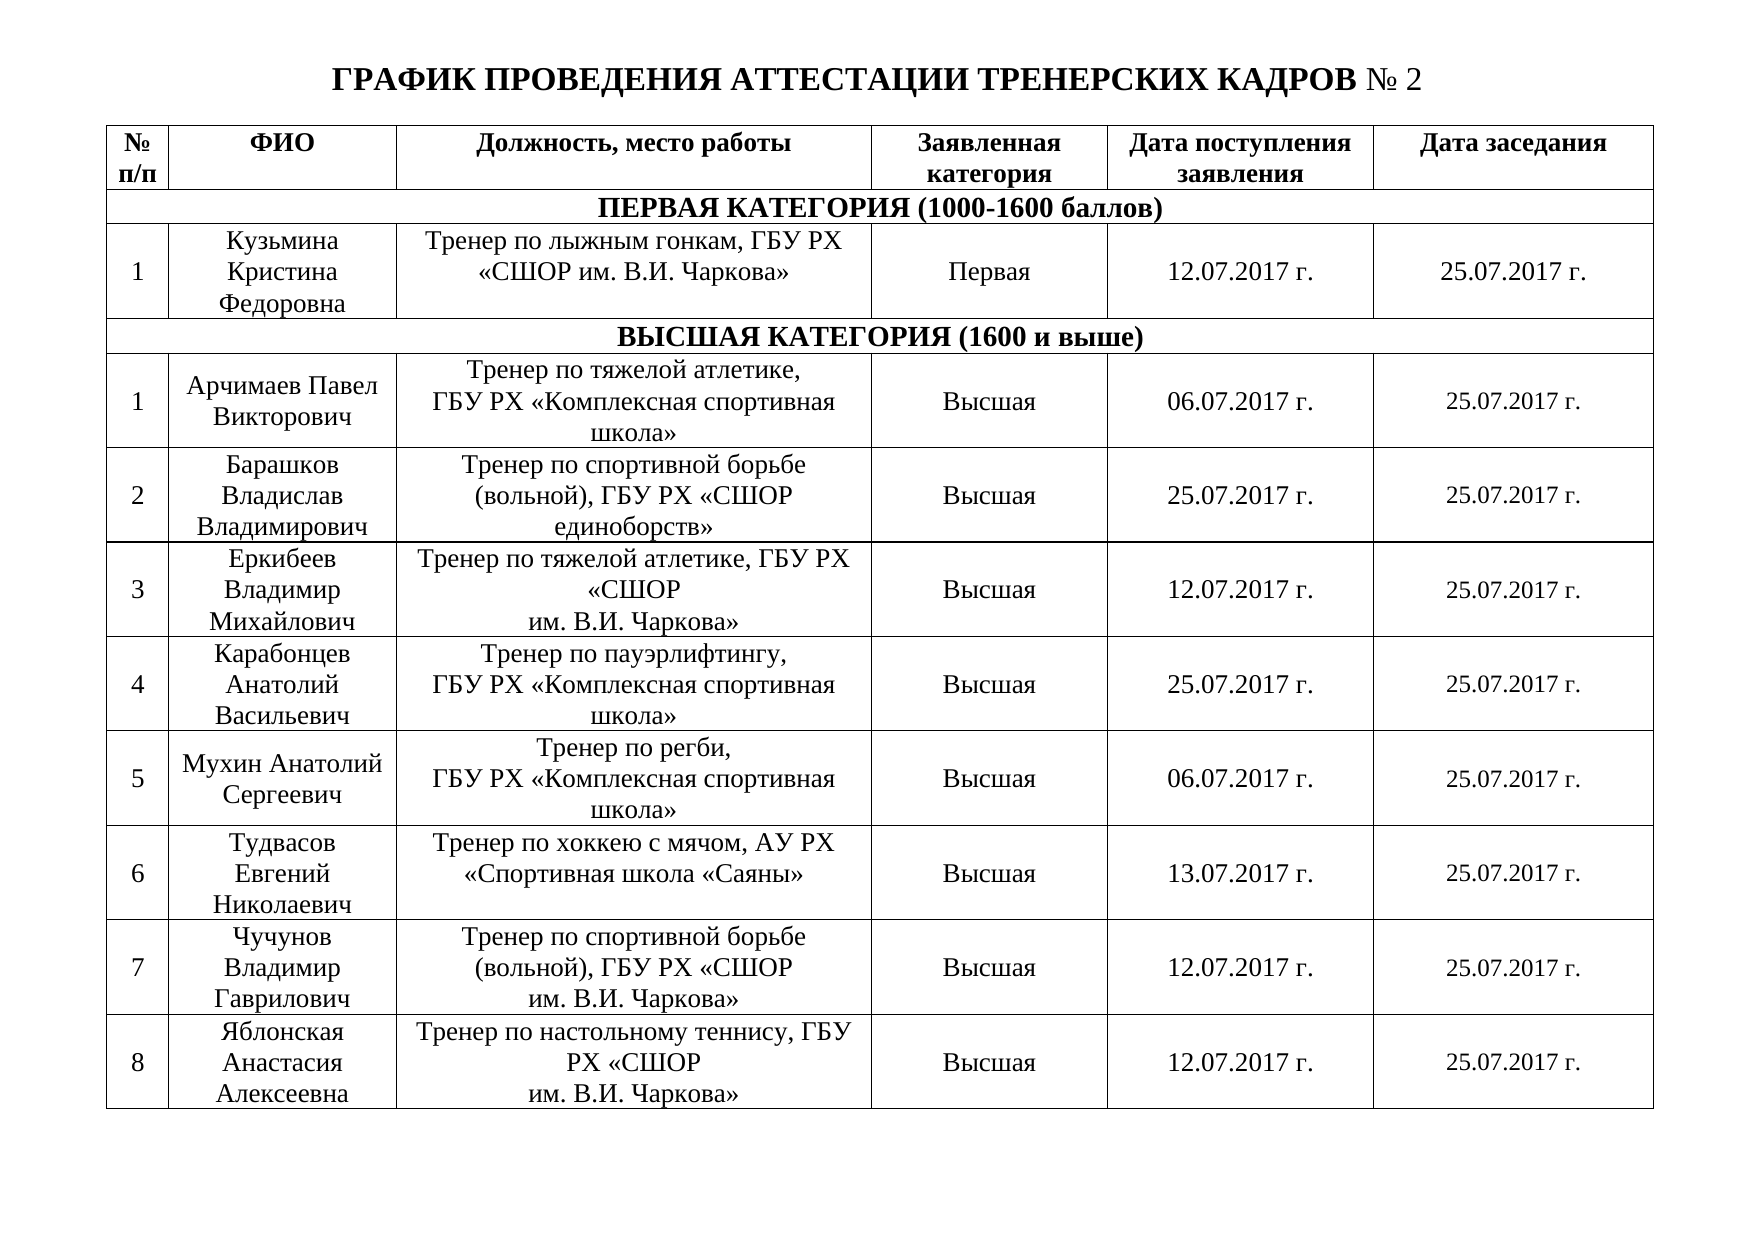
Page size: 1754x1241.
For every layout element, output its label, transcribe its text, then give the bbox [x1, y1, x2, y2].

table_cell 6 [107, 826, 168, 919]
table_cell 25.07.2017 г. [1108, 448, 1373, 541]
table_cell Высшая [872, 448, 1107, 541]
table_cell Тудвасов Евгений Николаевич [169, 826, 396, 919]
table_cell 06.07.2017 г. [1108, 354, 1373, 447]
table_cell 8 [107, 1015, 168, 1108]
table_cell 06.07.2017 г. [1108, 731, 1373, 825]
table_cell 12.07.2017 г. [1108, 543, 1373, 636]
table_cell 12.07.2017 г. [1108, 1015, 1373, 1108]
table_cell 25.07.2017 г. [1108, 637, 1373, 730]
table_cell 12.07.2017 г. [1108, 224, 1373, 318]
table_cell Яблонская Анастасия Алексеевна [169, 1015, 396, 1108]
table_cell 13.07.2017 г. [1108, 826, 1373, 919]
table_cell 3 [107, 543, 168, 636]
table_cell Тренер по регби, ГБУ РХ «Комплексная спортивная школа» [397, 731, 871, 825]
table_cell Тренер по тяжелой атлетике, ГБУ РХ «Комплексная спортивная школа» [397, 354, 871, 447]
table_cell Тренер по спортивной борьбе (вольной), ГБУ РХ «СШОР единоборств» [397, 448, 871, 541]
table_cell Тренер по тяжелой атлетике, ГБУ РХ «СШОР им. В.И. Чаркова» [397, 543, 871, 636]
table_cell 25.07.2017 г. [1374, 1015, 1653, 1108]
table_cell Тренер по настольному теннису, ГБУ РХ «СШОР им. В.И. Чаркова» [397, 1015, 871, 1108]
table_cell 2 [107, 448, 168, 541]
table_cell 7 [107, 920, 168, 1014]
table_cell Мухин Анатолий Сергеевич [169, 731, 396, 825]
table_header Дата заседания [1374, 126, 1653, 189]
table_cell Тренер по хоккею с мячом, АУ РХ «Спортивная школа «Саяны» [397, 826, 871, 919]
table_cell Еркибеев Владимир Михайлович [169, 543, 396, 636]
table_header № п/п [107, 126, 168, 189]
table_cell ПЕРВАЯ КАТЕГОРИЯ (1000-1600 баллов) [107, 190, 1653, 223]
table_cell 25.07.2017 г. [1374, 637, 1653, 730]
table_cell Высшая [872, 637, 1107, 730]
table_cell Тренер по пауэрлифтингу, ГБУ РХ «Комплексная спортивная школа» [397, 637, 871, 730]
table_cell Высшая [872, 354, 1107, 447]
table_cell Высшая [872, 1015, 1107, 1108]
table_cell 1 [107, 224, 168, 318]
table_cell 25.07.2017 г. [1374, 448, 1653, 541]
table_cell 25.07.2017 г. [1374, 543, 1653, 636]
table_cell 25.07.2017 г. [1374, 224, 1653, 318]
table_cell Карабонцев Анатолий Васильевич [169, 637, 396, 730]
table_header ФИО [169, 126, 396, 189]
text ГРАФИК ПРОВЕДЕНИЯ АТТЕСТАЦИИ ТРЕНЕРСКИХ КАДРОВ № 2 [118, 59, 1636, 97]
table_header Заявленная категория [872, 126, 1107, 189]
table_cell 25.07.2017 г. [1374, 731, 1653, 825]
table_cell Барашков Владислав Владимирович [169, 448, 396, 541]
table_cell 25.07.2017 г. [1374, 826, 1653, 919]
table_header Дата поступления заявления [1108, 126, 1373, 189]
table_cell 5 [107, 731, 168, 825]
table_cell Высшая [872, 826, 1107, 919]
table_cell Арчимаев Павел Викторович [169, 354, 396, 447]
table_cell Высшая [872, 731, 1107, 825]
table_cell 25.07.2017 г. [1374, 920, 1653, 1014]
table_cell Тренер по лыжным гонкам, ГБУ РХ «СШОР им. В.И. Чаркова» [397, 224, 871, 318]
table_header Должность, место работы [397, 126, 871, 189]
table_cell 12.07.2017 г. [1108, 920, 1373, 1014]
table_cell 1 [107, 354, 168, 447]
table_cell Чучунов Владимир Гаврилович [169, 920, 396, 1014]
table_cell Высшая [872, 543, 1107, 636]
table_cell Кузьмина Кристина Федоровна [169, 224, 396, 318]
table_cell Тренер по спортивной борьбе (вольной), ГБУ РХ «СШОР им. В.И. Чаркова» [397, 920, 871, 1014]
table_cell Высшая [872, 920, 1107, 1014]
table_cell 25.07.2017 г. [1374, 354, 1653, 447]
table_cell Первая [872, 224, 1107, 318]
table_cell ВЫСШАЯ КАТЕГОРИЯ (1600 и выше) [107, 319, 1653, 352]
table_cell 4 [107, 637, 168, 730]
